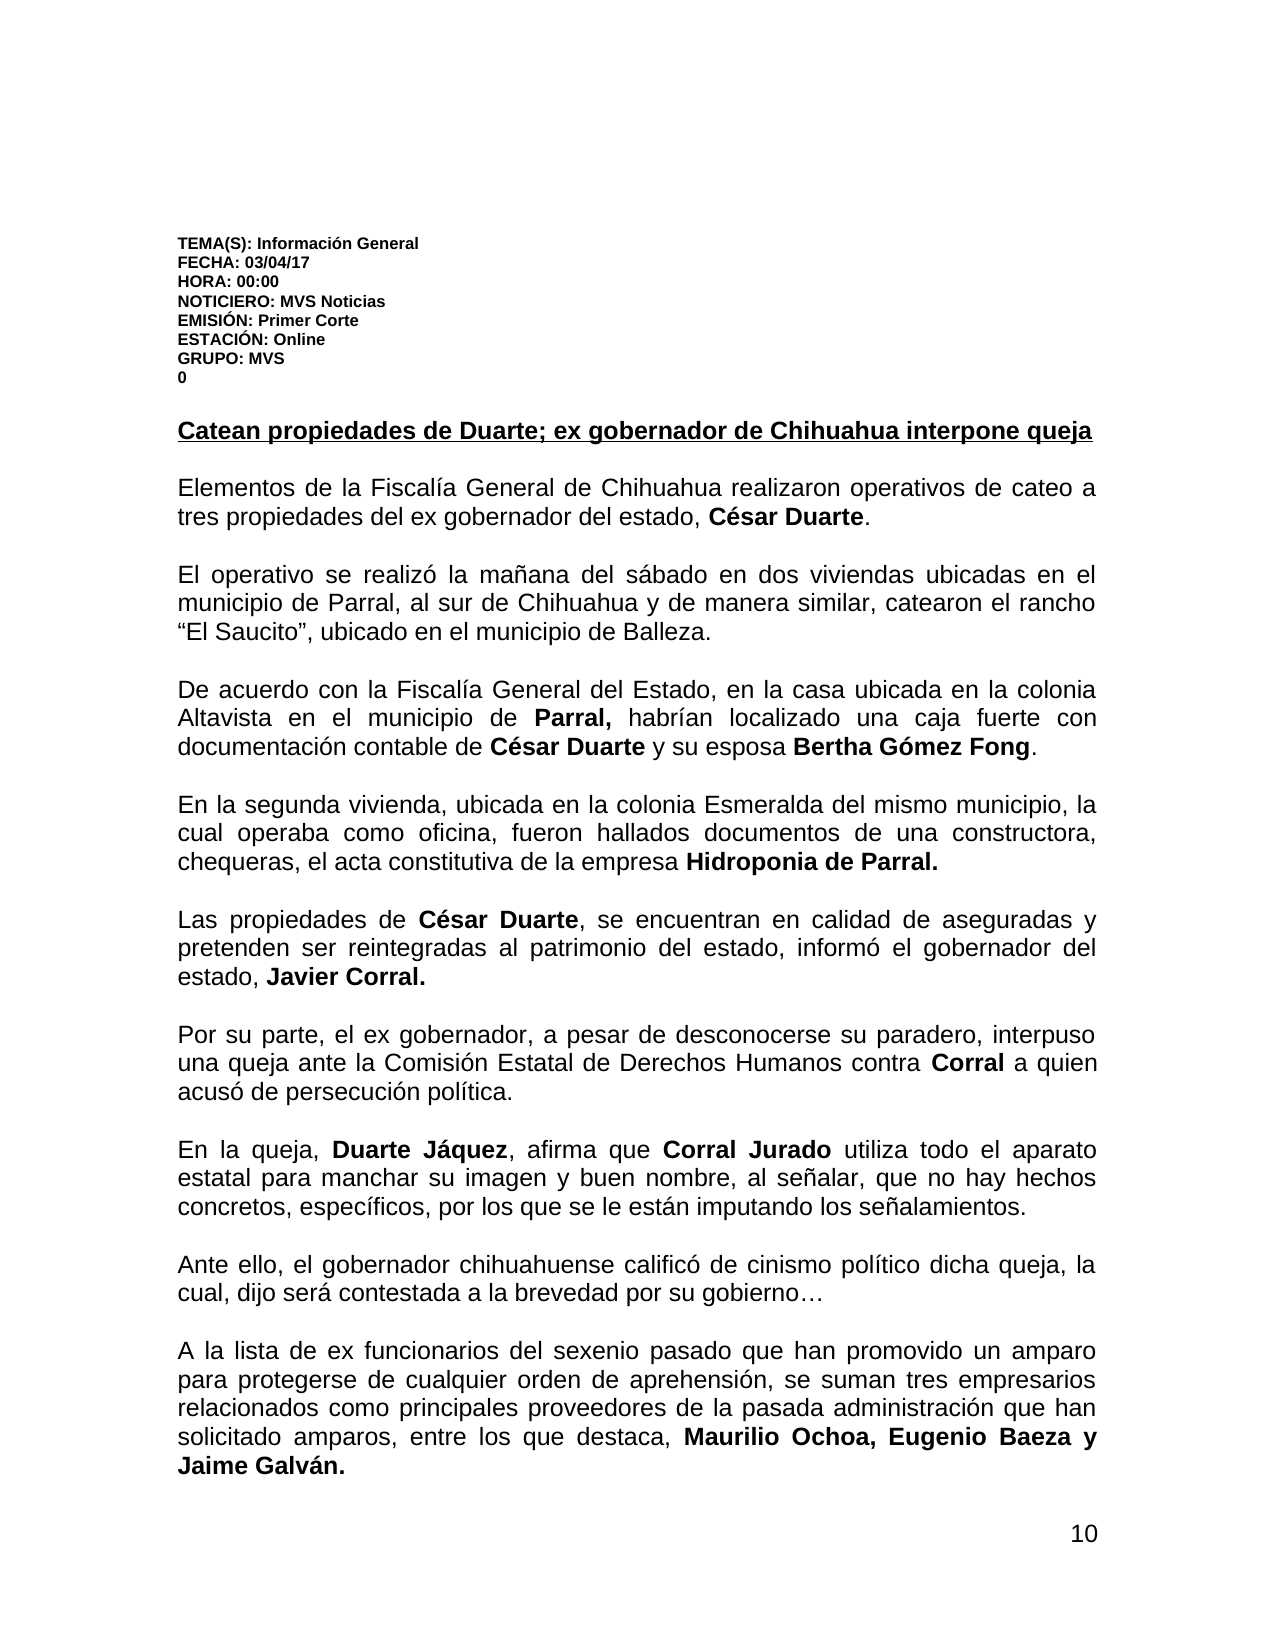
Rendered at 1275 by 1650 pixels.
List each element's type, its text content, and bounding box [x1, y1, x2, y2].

text En la segunda vivienda, ubicada en la colonia Esmeralda del mismo municipio, la cual operaba como oficina, fueron hallados documentos de una constructora, chequeras, el acta constitutiva de la empresa Hidroponia de Parral. [177, 790, 1098, 876]
text El operativo se realizó la mañana del sábado en dos viviendas ubicadas en el municipio de Parral, al sur de Chihuahua y de manera similar, catearon el rancho “El Saucito”, ubicado en el municipio de Balleza. [177, 560, 1098, 646]
text EMISIÓN: Primer Corte [177, 311, 1098, 330]
text Por su parte, el ex gobernador, a pesar de desconocerse su paradero, interpuso una queja ante la Comisión Estatal de Derechos Humanos contra Corral a quien acusó de persecución política. [177, 1020, 1098, 1106]
text 0 [177, 368, 1098, 387]
text HORA: 00:00 [177, 272, 1098, 291]
text Las propiedades de César Duarte, se encuentran en calidad de aseguradas y pretenden ser reintegradas al patrimonio del estado, informó el gobernador del estado, Javier Corral. [177, 905, 1098, 991]
text Catean propiedades de Duarte; ex gobernador de Chihuahua interpone queja [177, 416, 1098, 445]
text ESTACIÓN: Online [177, 330, 1098, 349]
text NOTICIERO: MVS Noticias [177, 291, 1098, 311]
text A la lista de ex funcionarios del sexenio pasado que han promovido un amparo para protegerse de cualquier orden de aprehensión, se suman tres empresarios relacionados como principales proveedores de la pasada administración que han solicitado amparos, entre los que destaca, Maurilio Ochoa, Eugenio Baeza y Jaime Galván. [177, 1336, 1098, 1480]
text De acuerdo con la Fiscalía General del Estado, en la casa ubicada en la colonia Altavista en el municipio de Parral, habrían localizado una caja fuerte con documentación contable de César Duarte y su esposa Bertha Gómez Fong. [177, 675, 1098, 761]
text Elementos de la Fiscalía General de Chihuahua realizaron operativos de cateo a tres propiedades del ex gobernador del estado, César Duarte. [177, 473, 1098, 531]
text TEMA(S): Información General [177, 234, 1098, 253]
text GRUPO: MVS [177, 349, 1098, 368]
text FECHA: 03/04/17 [177, 253, 1098, 272]
text Ante ello, el gobernador chihuahuense calificó de cinismo político dicha queja, la cual, dijo será contestada a la brevedad por su gobierno… [177, 1250, 1098, 1307]
text En la queja, Duarte Jáquez, afirma que Corral Jurado utiliza todo el aparato estatal para manchar su imagen y buen nombre, al señalar, que no hay hechos concretos, específicos, por los que se le están imputando los señalamientos. [177, 1135, 1098, 1221]
